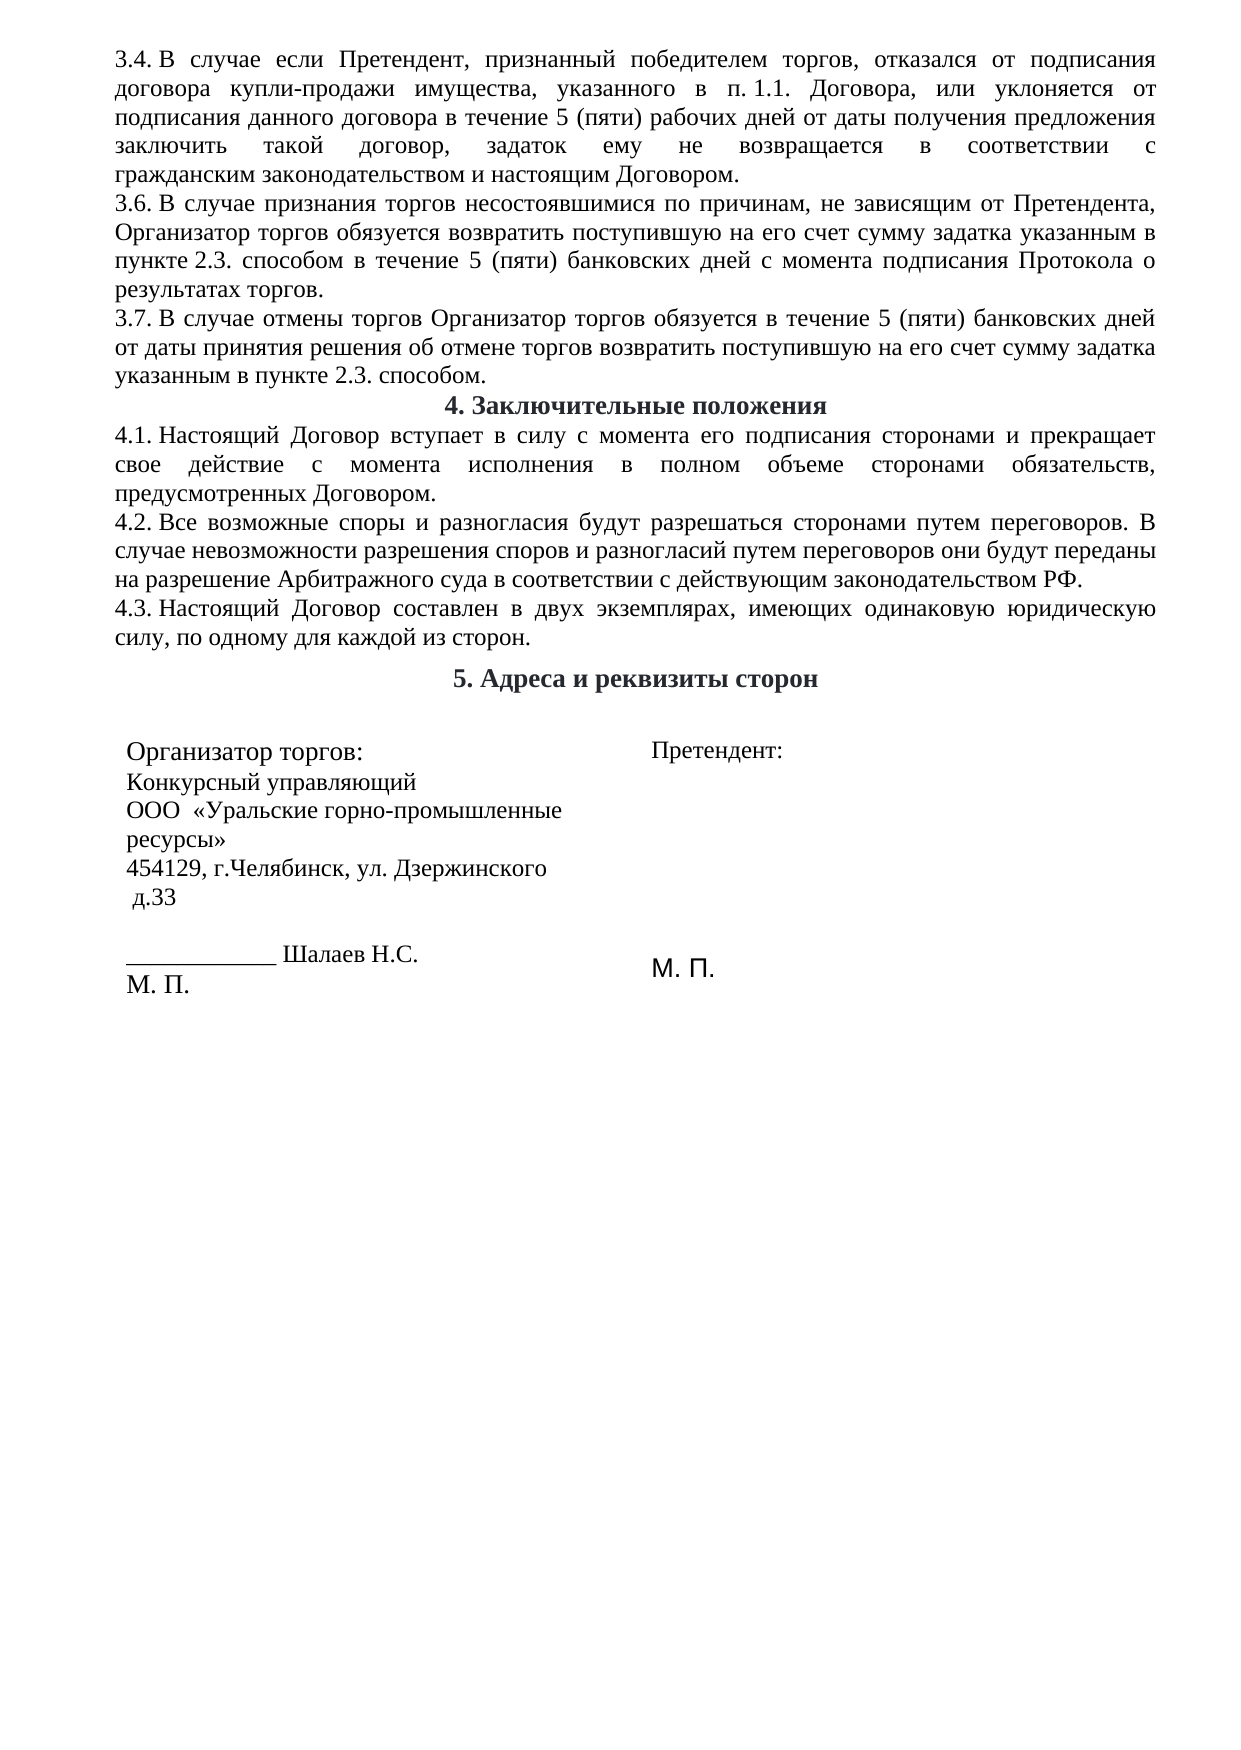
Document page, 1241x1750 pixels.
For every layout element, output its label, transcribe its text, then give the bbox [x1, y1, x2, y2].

text 3.4. В случае если Претендент, признанный победителем торгов, отказался от подписания договора купли-продажи имущества, указанного в п. 1.1. Договора, или уклоняется от подписания данного договора в течение 5 (пяти) рабочих дней от даты получения предложения заключить такой договор, задаток ему не возвращается в соответствии с гражданским законодательством и настоящим Договором. [114, 44, 1157, 188]
text 4.2. Все возможные споры и разногласия будут разрешаться сторонами путем переговоров. В случае невозможности разрешения споров и разногласий путем переговоров они будут переданы на разрешение Арбитражного суда в соответствии с действующим законодательством РФ. [114, 507, 1157, 593]
table_header Организатор торгов: Конкурсный управляющий ООО «Уральские горно-промышленные ресурсы» 454129, г.Челябинск, ул. Дзержинского д.33 ____________ Шалаев Н.С. М. П. [115, 735, 640, 999]
text 4.1. Настоящий Договор вступает в силу с момента его подписания сторонами и прекращает свое действие с момента исполнения в полном объеме сторонами обязательств, предусмотренных Договором. [114, 421, 1157, 507]
subtitle 5. Адреса и реквизиты сторон [114, 662, 1157, 693]
text 4.3. Настоящий Договор составлен в двух экземплярах, имеющих одинаковую юридическую силу, по одному для каждой из сторон. [114, 593, 1157, 651]
table_header Претендент: М. П. [640, 735, 1165, 999]
subtitle 4. Заключительные положения [114, 389, 1157, 421]
text 3.6. В случае признания торгов несостоявшимися по причинам, не зависящим от Претендента, Организатор торгов обязуется возвратить поступившую на его счет сумму задатка указанным в пункте 2.3. способом в течение 5 (пяти) банковских дней с момента подписания Протокола о результатах торгов. [114, 188, 1157, 303]
text 3.7. В случае отмены торгов Организатор торгов обязуется в течение 5 (пяти) банковских дней от даты принятия решения об отмене торгов возвратить поступившую на его счет сумму задатка указанным в пункте 2.3. способом. [114, 303, 1157, 389]
